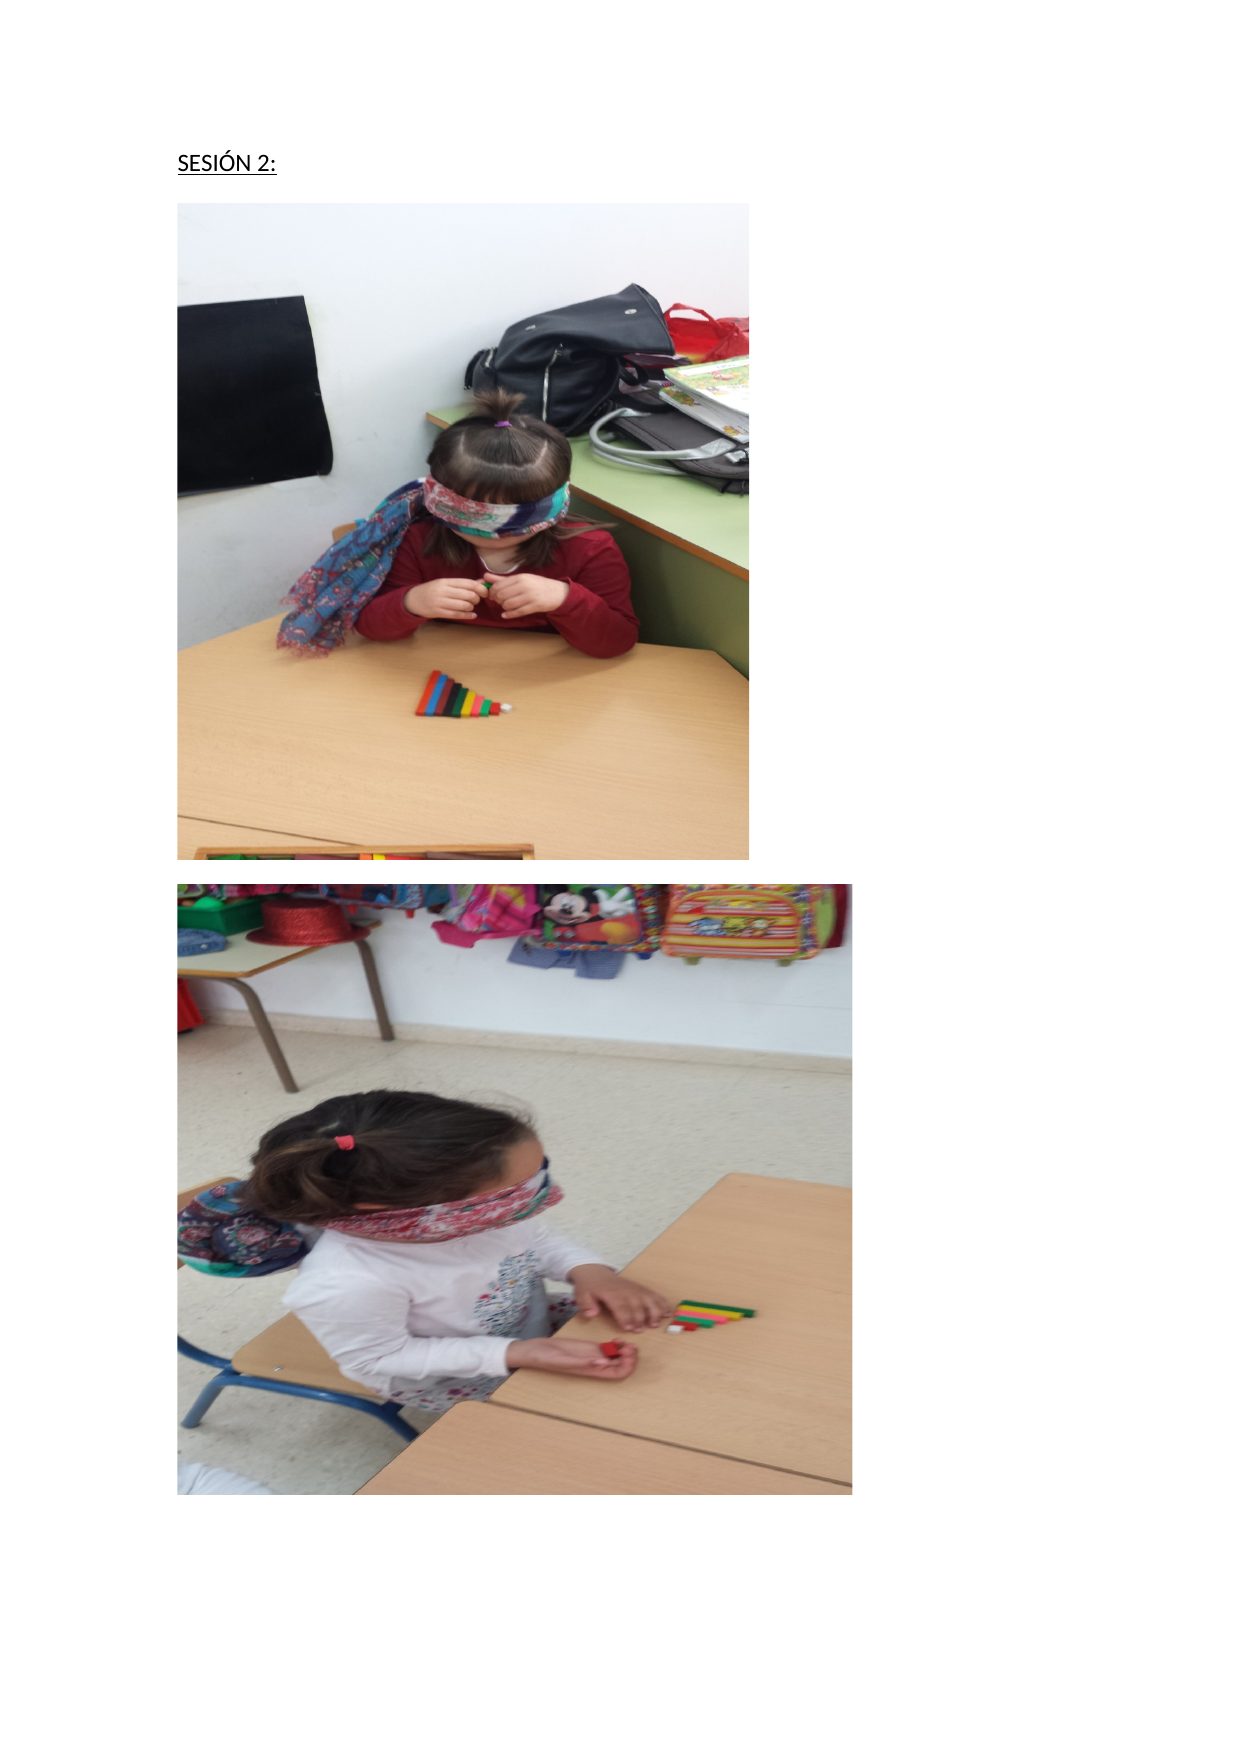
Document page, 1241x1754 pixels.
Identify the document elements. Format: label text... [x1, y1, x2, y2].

text SESIÓN 2: [177, 148, 1063, 178]
picture [177, 884, 853, 1495]
picture [177, 203, 750, 860]
